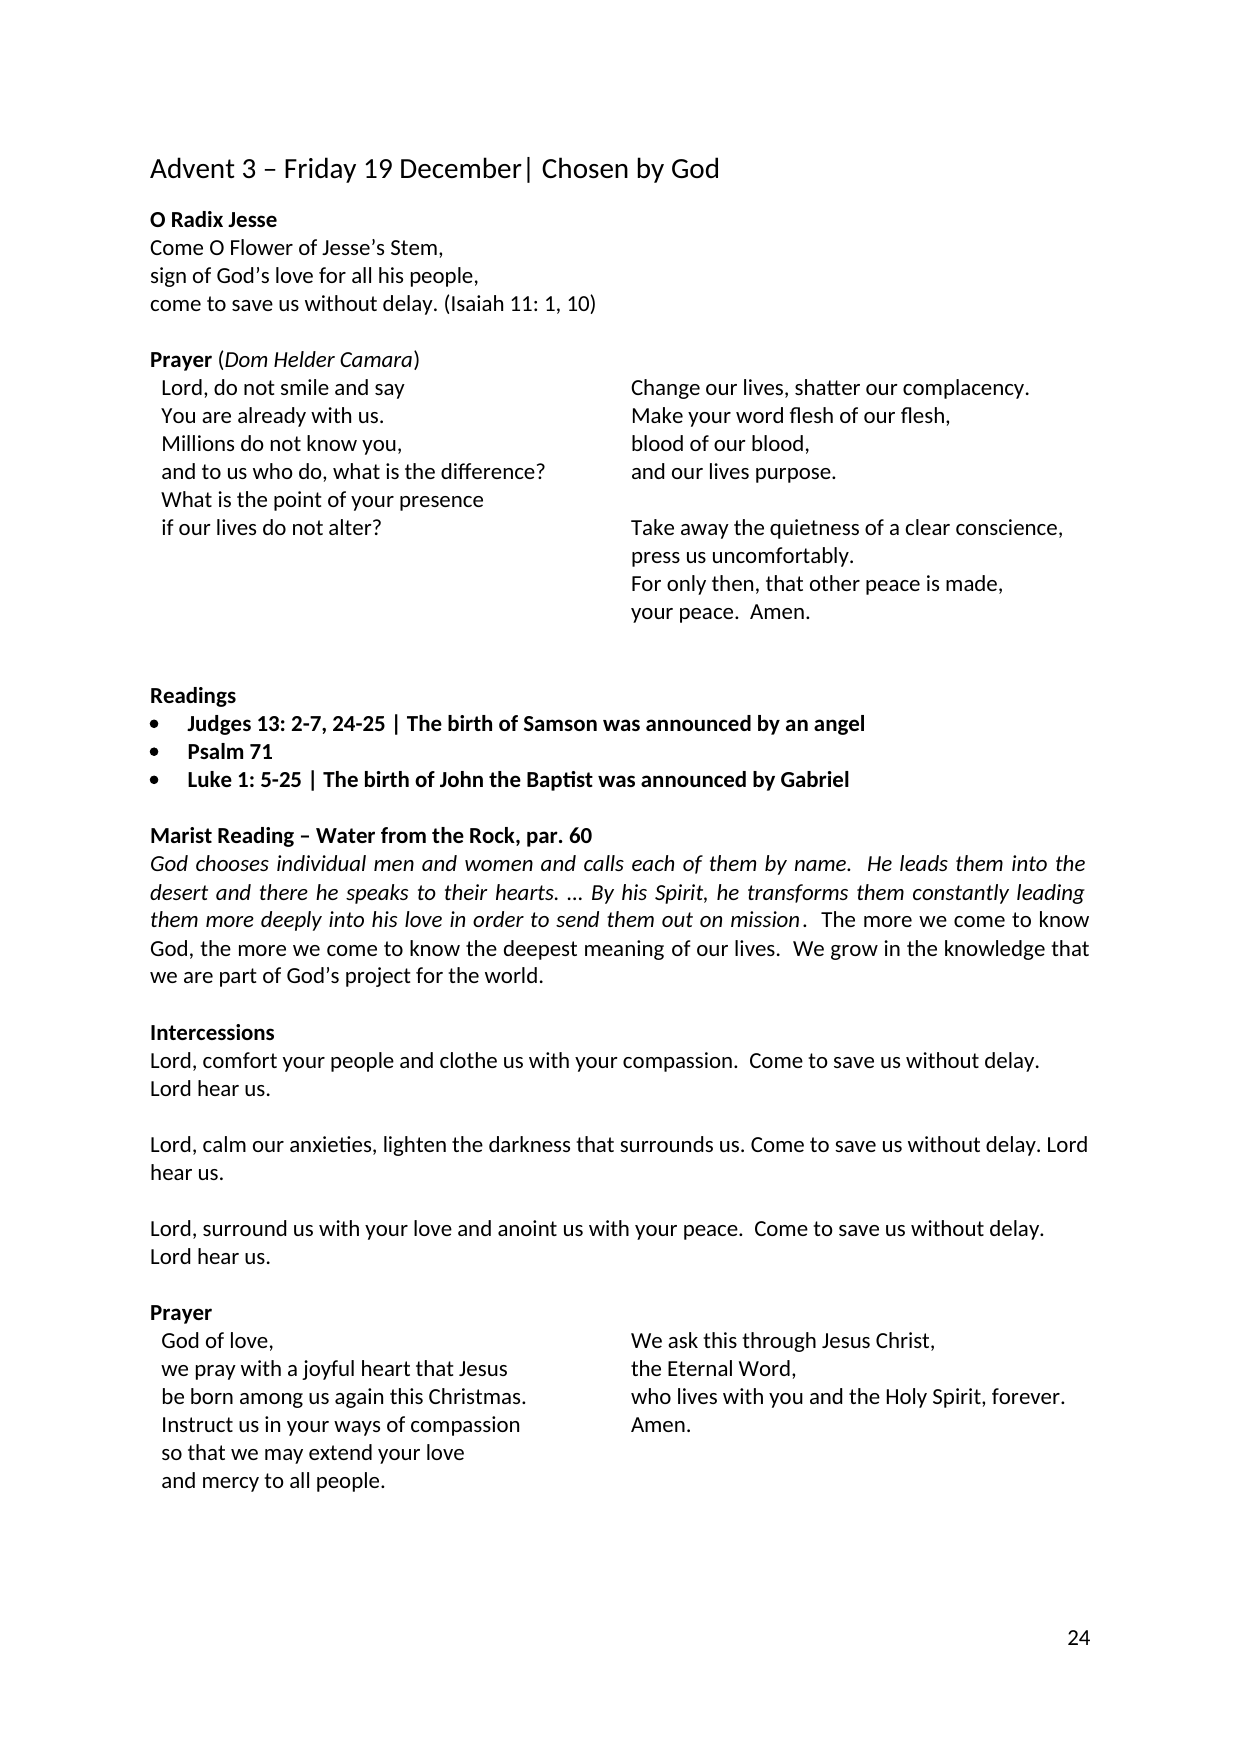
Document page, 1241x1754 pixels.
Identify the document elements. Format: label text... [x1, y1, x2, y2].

table_header Lord, do not smile and say You are already with us. Millions do not know you, and to us who do, what is the difference? What is the point of your presence if our lives do not alter? [150, 373, 619, 653]
text Prayer (Dom Helder Camara) [150, 345, 1090, 373]
table_header We ask this through Jesus Christ, the Eternal Word, who lives with you and the Holy Spirit, forever. Amen. [620, 1326, 1089, 1494]
list Judges 13: 2-7, 24-25 | The birth of Samson was announced by an angel [150, 709, 1090, 737]
list Psalm 71 [150, 737, 1090, 766]
list Luke 1: 5-25 | The birth of John the Baptist was announced by Gabriel [150, 766, 1090, 793]
table_header God of love, we pray with a joyful heart that Jesus be born among us again this Christmas. Instruct us in your ways of compassion so that we may extend your love and mercy to all people. [150, 1326, 619, 1494]
text Lord, calm our anxieties, lighten the darkness that surrounds us. Come to save us without delay. Lord hear us. [150, 1130, 1090, 1186]
text Advent 3 – Friday 19 December| Chosen by God [150, 150, 1090, 186]
text Lord, surround us with your love and anoint us with your peace. Come to save us without delay. Lord hear us. [150, 1214, 1090, 1270]
text Come O Flower of Jesse’s Stem, sign of God’s love for all his people, come to save us without delay. (Isaiah 11: 1, 10) [150, 233, 1090, 317]
table_header Change our lives, shatter our complacency. Make your word flesh of our flesh, blood of our blood, and our lives purpose. Take away the quietness of a clear conscience, press us uncomfortably. For only then, that other peace is made, your peace. Amen. [620, 373, 1089, 653]
text Prayer [150, 1298, 1090, 1326]
text Lord, comfort your people and clothe us with your compassion. Come to save us without delay. Lord hear us. [150, 1046, 1090, 1102]
text Intercessions [150, 1018, 1090, 1046]
text Marist Reading – Water from the Rock, par. 60 [150, 822, 1090, 849]
text O Radix Jesse [150, 205, 1090, 233]
text God chooses individual men and women and calls each of them by name. He leads them into the desert and there he speaks to their hearts. … By his Spirit, he transforms them constantly leading them more deeply into his love in order to send them out on mission. The more we come to know God, the more we come to know the deepest meaning of our lives. We grow in the knowledge that we are part of God’s project for the world. [150, 849, 1090, 990]
text Readings [150, 681, 1090, 709]
